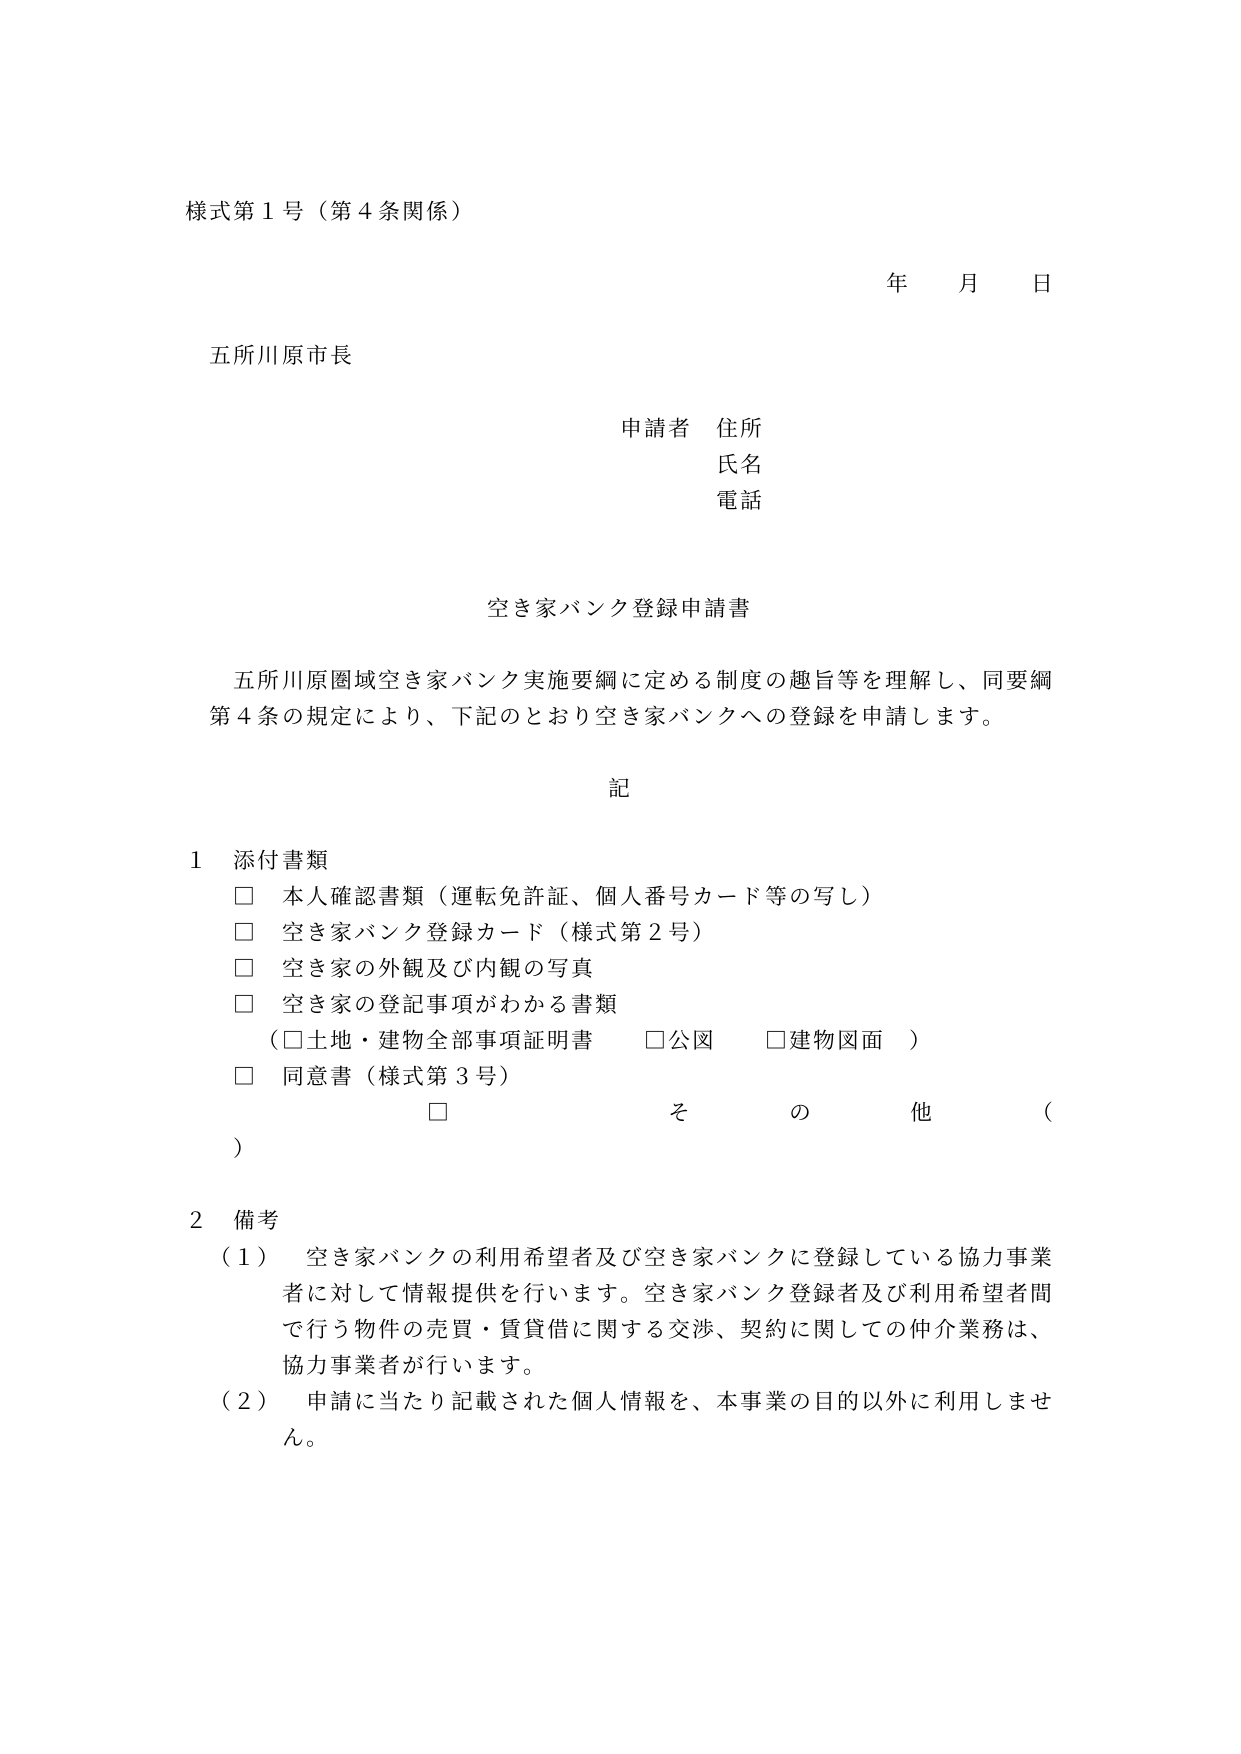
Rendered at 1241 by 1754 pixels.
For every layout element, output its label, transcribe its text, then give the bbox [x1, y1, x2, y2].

text □ その他（ ） [185, 1093, 1055, 1165]
text □ 同意書（様式第３号） [185, 1057, 1055, 1093]
text 氏名 [185, 444, 1055, 481]
text □ 本人確認書類（運転免許証、個人番号カード等の写し） [185, 877, 1055, 913]
text □ 空き家の外観及び内観の写真 [185, 949, 1055, 985]
text □ 空き家バンク登録カード（様式第２号） [185, 913, 1055, 949]
subtitle 記 [185, 769, 1055, 805]
text 五所川原市長 [185, 336, 968, 372]
text （□土地・建物全部事項証明書 □公図 □建物図面 ） [229, 1021, 1055, 1057]
text ２ 備考 [185, 1201, 1055, 1237]
text 五所川原圏域空き家バンク実施要綱に定める制度の趣旨等を理解し、同要綱第４条の規定により、下記のとおり空き家バンクへの登録を申請します。 [185, 661, 1055, 733]
text （１） 空き家バンクの利用希望者及び空き家バンクに登録している協力事業者に対して情報提供を行います。空き家バンク登録者及び利用希望者間で行う物件の売買・賃貸借に関する交渉、契約に関しての仲介業務は、協力事業者が行います。 [185, 1237, 1055, 1382]
text 申請者 住所 [185, 408, 968, 444]
text 年 月 日 [185, 264, 1055, 300]
text □ 空き家の登記事項がわかる書類 [185, 985, 1055, 1021]
text （２） 申請に当たり記載された個人情報を、本事業の目的以外に利用しません。 [185, 1382, 1055, 1454]
text 様式第１号（第４条関係） [185, 192, 1055, 228]
text 空き家バンク登録申請書 [185, 589, 1055, 625]
text 電話 [185, 481, 968, 517]
text １ 添付書類 [185, 841, 1055, 877]
